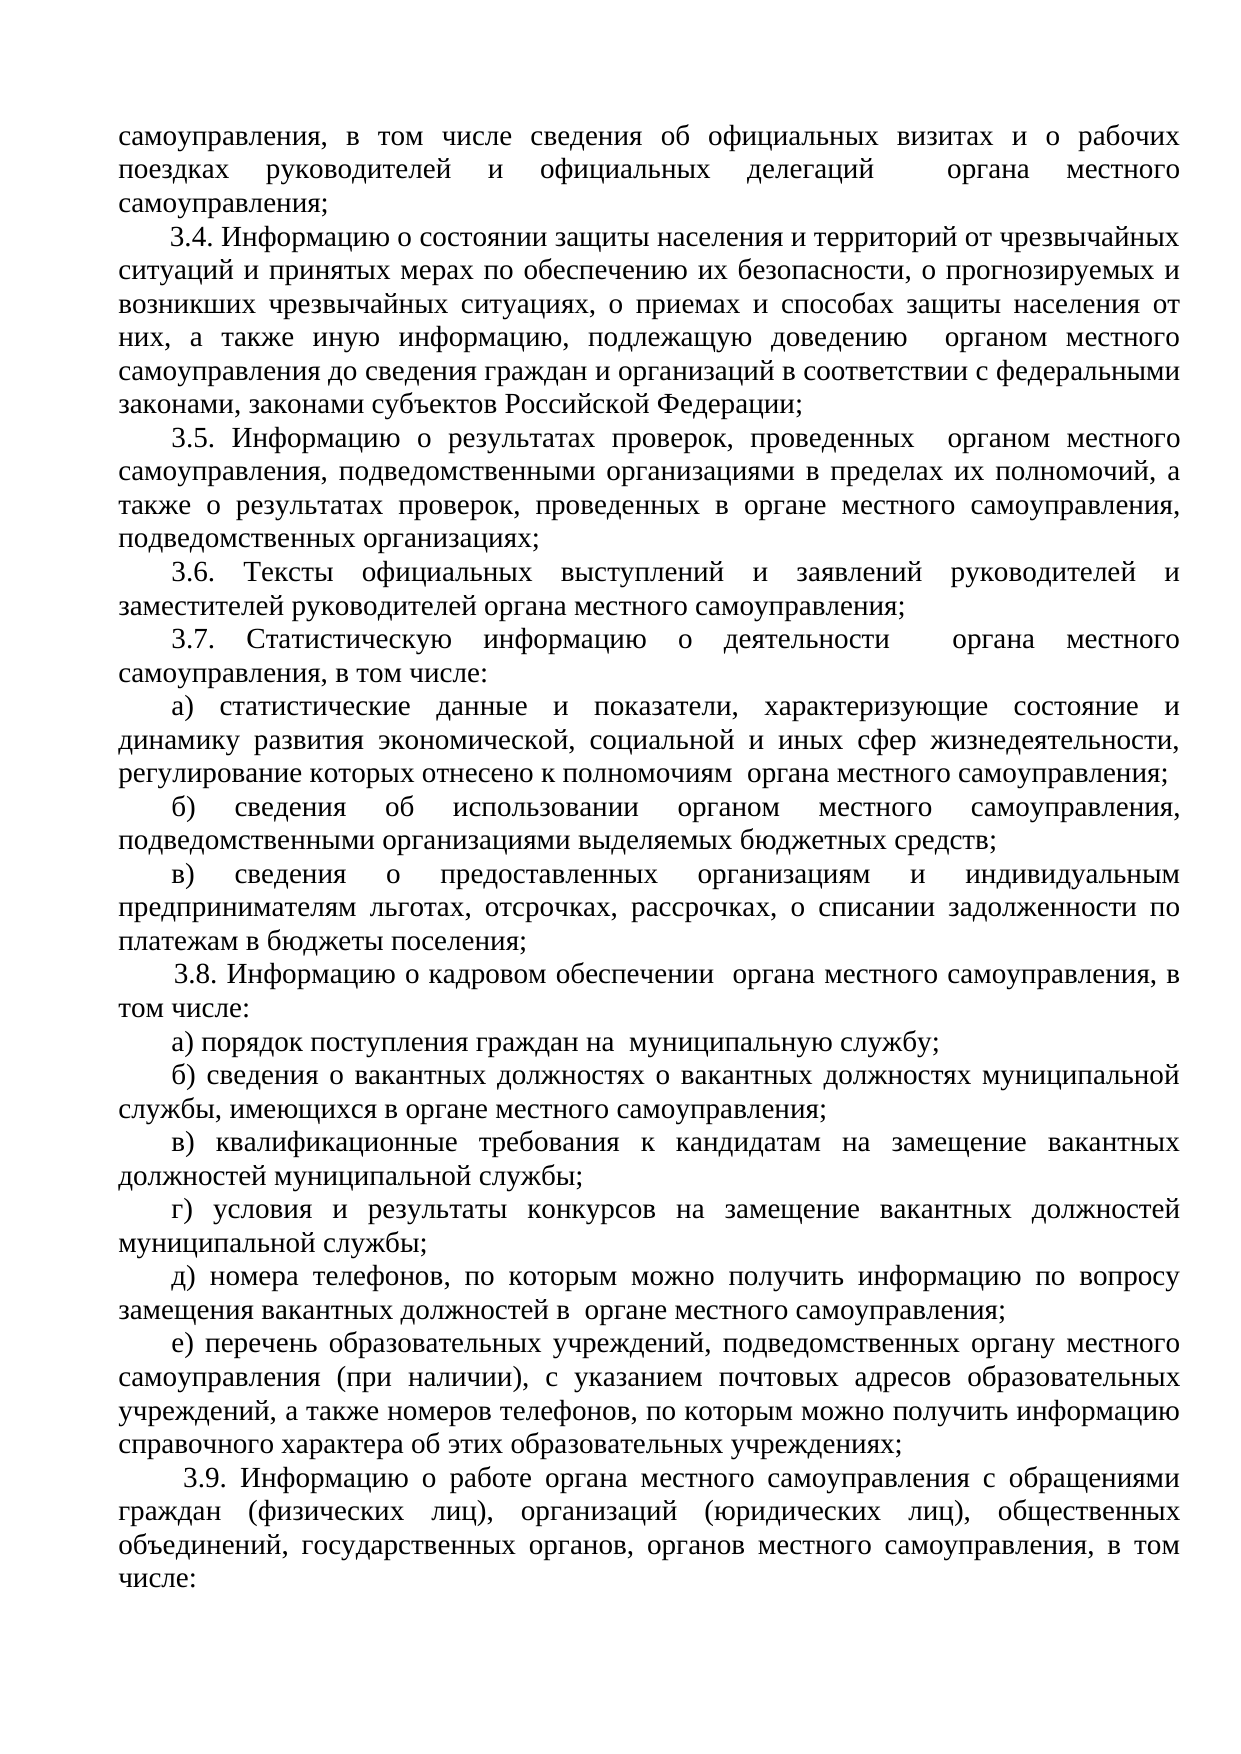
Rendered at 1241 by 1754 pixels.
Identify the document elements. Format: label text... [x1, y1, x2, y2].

text 3.8. Информацию о кадровом обеспечении органа местного самоуправления, в том числе: [118, 957, 1181, 1024]
text а) порядок поступления граждан на муниципальную службу; [118, 1024, 1181, 1057]
text а) статистические данные и показатели, характеризующие состояние и динамику развития экономической, социальной и иных сфер жизнедеятельности, регулирование которых отнесено к полномочиям органа местного самоуправления; [118, 688, 1181, 789]
text в) квалификационные требования к кандидатам на замещение вакантных должностей муниципальной службы; [118, 1124, 1181, 1191]
text б) сведения о вакантных должностях о вакантных должностях муниципальной службы, имеющихся в органе местного самоуправления; [118, 1057, 1181, 1124]
text 3.6. Тексты официальных выступлений и заявлений руководителей и заместителей руководителей органа местного самоуправления; [118, 554, 1181, 621]
text г) условия и результаты конкурсов на замещение вакантных должностей муниципальной службы; [118, 1191, 1181, 1258]
text 3.9. Информацию о работе органа местного самоуправления с обращениями граждан (физических лиц), организаций (юридических лиц), общественных объединений, государственных органов, органов местного самоуправления, в том числе: [118, 1460, 1181, 1594]
text д) номера телефонов, по которым можно получить информацию по вопросу замещения вакантных должностей в органе местного самоуправления; [118, 1258, 1181, 1326]
text 3.7. Статистическую информацию о деятельности органа местного самоуправления, в том числе: [118, 621, 1181, 688]
text 3.4. Информацию о состоянии защиты населения и территорий от чрезвычайных ситуаций и принятых мерах по обеспечению их безопасности, о прогнозируемых и возникших чрезвычайных ситуациях, о приемах и способах защиты населения от них, а также иную информацию, подлежащую доведению органом местного самоуправления до сведения граждан и организаций в соответствии с федеральными законами, законами субъектов Российской Федерации; [118, 219, 1181, 420]
text е) перечень образовательных учреждений, подведомственных органу местного самоуправления (при наличии), с указанием почтовых адресов образовательных учреждений, а также номеров телефонов, по которым можно получить информацию справочного характера об этих образовательных учреждениях; [118, 1326, 1181, 1460]
text 3.5. Информацию о результатах проверок, проведенных органом местного самоуправления, подведомственными организациями в пределах их полномочий, а также о результатах проверок, проведенных в органе местного самоуправления, подведомственных организациях; [118, 420, 1181, 554]
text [118, 118, 1181, 219]
text б) сведения об использовании органом местного самоуправления, подведомственными организациями выделяемых бюджетных средств; [118, 789, 1181, 856]
text в) сведения о предоставленных организациям и индивидуальным предпринимателям льготах, отсрочках, рассрочках, о списании задолженности по платежам в бюджеты поселения; [118, 856, 1181, 957]
